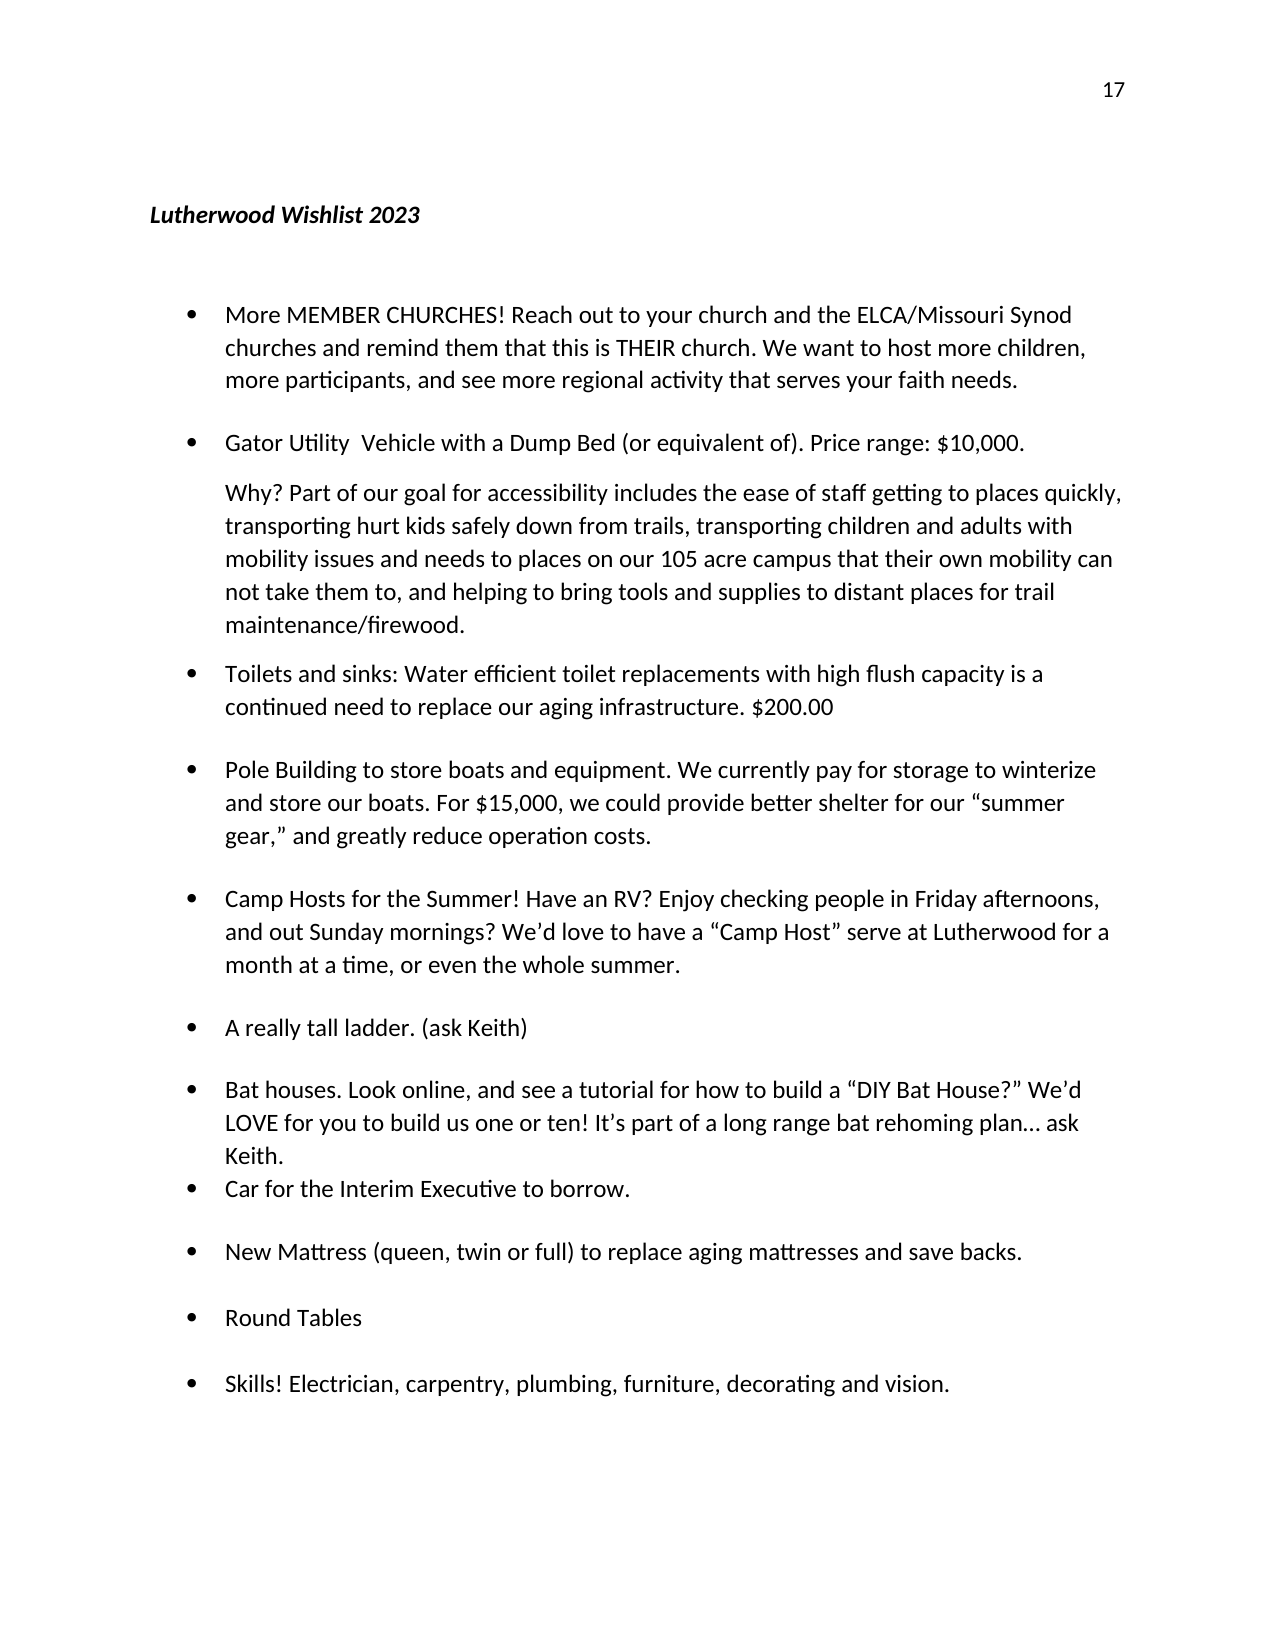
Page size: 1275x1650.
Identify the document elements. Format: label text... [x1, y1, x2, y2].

list Toilets and sinks: Water efficient toilet replacements with high flush capacity is a continued need to replace our aging infrastructure. $200.00 [187, 658, 1125, 752]
text Why? Part of our goal for accessibility includes the ease of staff getting to places quickly, transporting hurt kids safely down from trails, transporting children and adults with mobility issues and needs to places on our 105 acre campus that their own mobility can not take them to, and helping to bring tools and supplies to distant places for trail maintenance/firewood. [225, 477, 1125, 639]
text Lutherwood Wishlist 2023 [150, 199, 1125, 230]
list Gator Utility Vehicle with a Dump Bed (or equivalent of). Price range: $10,000. [187, 427, 1125, 458]
list Car for the Interim Executive to borrow. [187, 1173, 1125, 1234]
list A really tall ladder. (ask Keith) [187, 1012, 1125, 1072]
list New Mattress (queen, twin or full) to replace aging mattresses and save backs. [187, 1236, 1125, 1267]
list Pole Building to store boats and equipment. We currently pay for storage to winterize and store our boats. For $15,000, we could provide better shelter for our “summer gear,” and greatly reduce operation costs. [187, 754, 1125, 881]
list More MEMBER CHURCHES! Reach out to your church and the ELCA/Missouri Synod churches and remind them that this is THEIR church. We want to host more children, more participants, and see more regional activity that serves your faith needs. [187, 299, 1125, 425]
list Bat houses. Look online, and see a tutorial for how to build a “DIY Bat House?” We’d LOVE for you to build us one or ten! It’s part of a long range bat rehoming plan… ask Keith. [187, 1074, 1125, 1171]
list Round Tables [187, 1302, 1125, 1333]
list Camp Hosts for the Summer! Have an RV? Enjoy checking people in Friday afternoons, and out Sunday mornings? We’d love to have a “Camp Host” serve at Lutherwood for a month at a time, or even the whole summer. [187, 883, 1125, 1009]
list Skills! Electrician, carpentry, plumbing, furniture, decorating and vision. [187, 1368, 1125, 1398]
